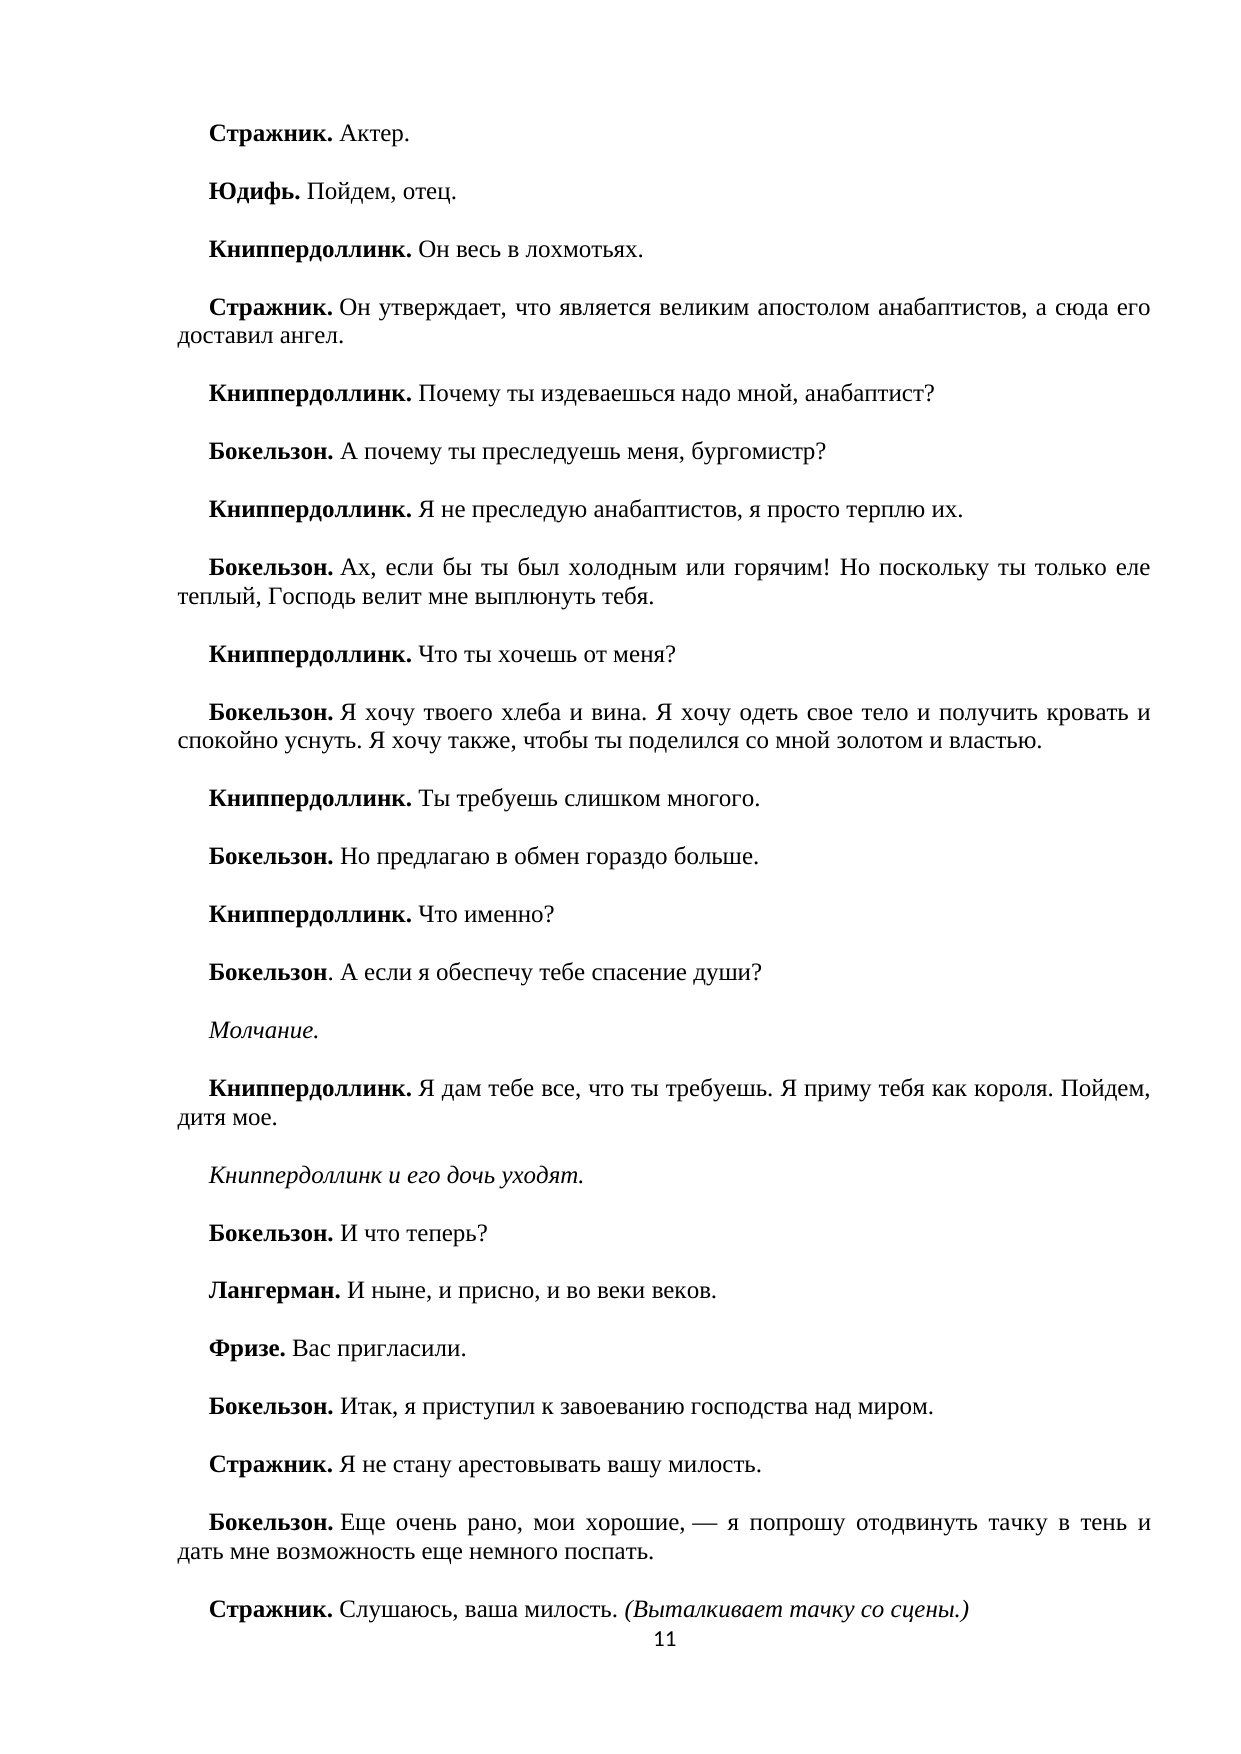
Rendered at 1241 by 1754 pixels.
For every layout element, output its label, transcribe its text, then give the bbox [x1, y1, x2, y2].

text Фризе. Вас пригласили. [177, 1333, 1152, 1362]
text Книппердоллинк и его дочь уходят. [177, 1160, 1152, 1188]
text Бокельзон. Еще очень рано, мои хорошие, — я попрошу отодвинуть тачку в тень и дать мне возможность еще немного поспать. [177, 1507, 1152, 1565]
text Стражник. Слушаюсь, ваша милость. (Выталкивает тачку со сцены.) [177, 1594, 1152, 1623]
text Книппердоллинк. Что ты хочешь от меня? [177, 639, 1152, 668]
text Книппердоллинк. Он весь в лохмотьях. [177, 234, 1152, 263]
text Молчание. [177, 1015, 1152, 1044]
text Стражник. Я не стану арестовывать вашу милость. [177, 1449, 1152, 1478]
text Бокельзон. Ах, если бы ты был холодным или горячим! Но поскольку ты только еле теплый, Господь велит мне выплюнуть тебя. [177, 552, 1152, 610]
text Бокельзон. Итак, я приступил к завоеванию господства над миром. [177, 1391, 1152, 1420]
text Стражник. Актер. [177, 118, 1152, 147]
text Книппердоллинк. Что именно? [177, 899, 1152, 928]
text Бокельзон. И что теперь? [177, 1218, 1152, 1246]
text Бокельзон. А почему ты преследуешь меня, бургомистр? [177, 436, 1152, 465]
text Бокельзон. А если я обеспечу тебе спасение души? [177, 957, 1152, 986]
text Книппердоллинк. Ты требуешь слишком многого. [177, 783, 1152, 812]
text Книппердоллинк. Я дам тебе все, что ты требуешь. Я приму тебя как короля. Пойдем, дитя мое. [177, 1073, 1152, 1131]
text Стражник. Он утверждает, что является великим апостолом анабаптистов, а сюда его доставил ангел. [177, 292, 1152, 349]
text Юдифь. Пойдем, отец. [177, 176, 1152, 205]
text Бокельзон. Но предлагаю в обмен гораздо больше. [177, 841, 1152, 870]
text Книппердоллинк. Почему ты издеваешься надо мной, анабаптист? [177, 378, 1152, 407]
text Бокельзон. Я хочу твоего хлеба и вина. Я хочу одеть свое тело и получить кровать и спокойно уснуть. Я хочу также, чтобы ты поделился со мной золотом и властью. [177, 697, 1152, 754]
text Лангерман. И ныне, и присно, и во веки веков. [177, 1276, 1152, 1304]
text Книппердоллинк. Я не преследую анабаптистов, я просто терплю их. [177, 494, 1152, 523]
